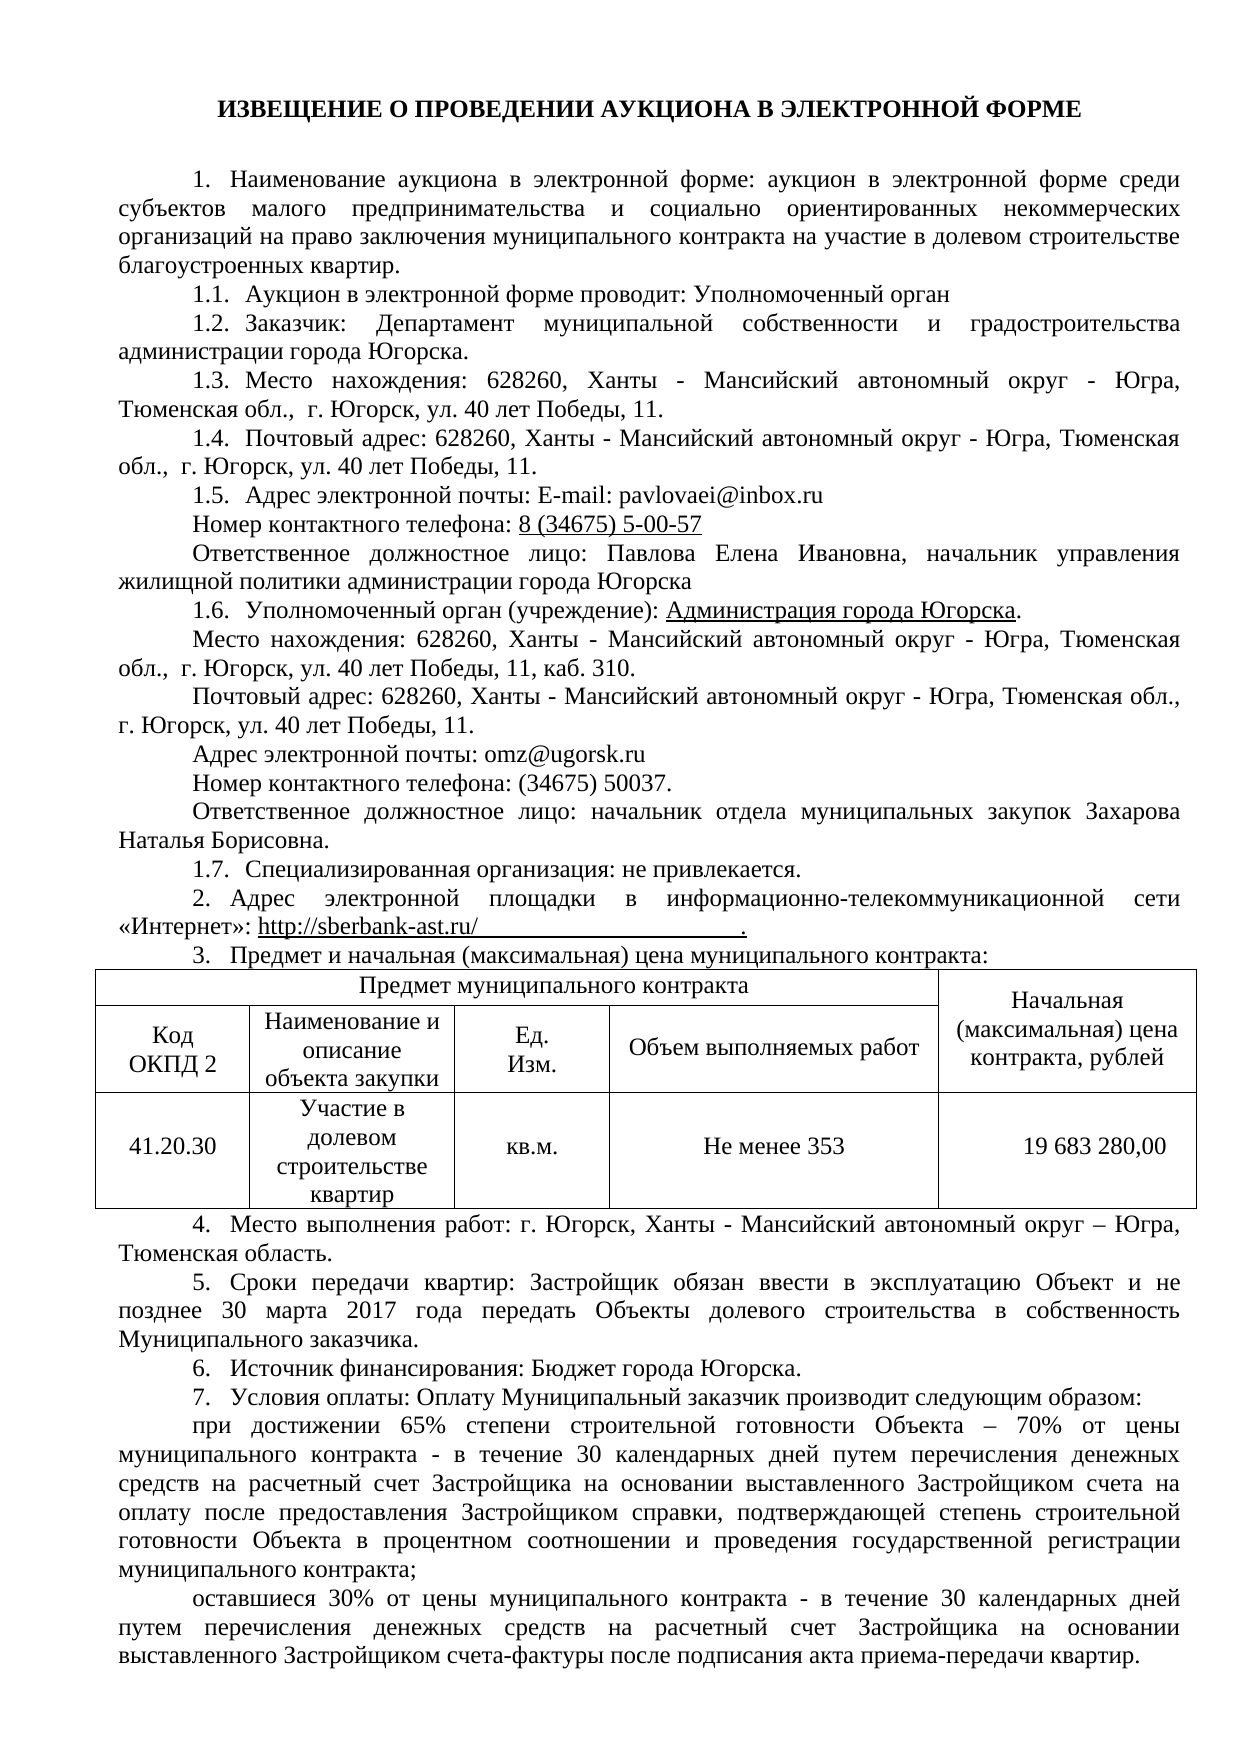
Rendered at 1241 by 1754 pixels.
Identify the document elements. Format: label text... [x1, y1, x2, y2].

text при достижении 65% степени строительной готовности Объекта – 70% от цены муниципального контракта - в течение 30 календарных дней путем перечисления денежных средств на расчетный счет Застройщика на основании выставленного Застройщиком счета на оплату после предоставления Застройщиком справки, подтверждающей степень строительной готовности Объекта в процентном соотношении и проведения государственной регистрации муниципального контракта; [118, 1411, 1181, 1583]
text Адрес электронной почты: omz@ugorsk.ru [118, 739, 1181, 768]
list Место нахождения: 628260, Ханты - Мансийский автономный округ - Югра, Тюменская обл., г. Югорск, ул. 40 лет Победы, 11. [118, 365, 1181, 423]
list Адрес электронной площадки в информационно-телекоммуникационной сети «Интернет»: http://sberbank-ast.ru/_____________________. [118, 883, 1181, 940]
table_cell Не менее 353 [610, 1093, 938, 1208]
text Ответственное должностное лицо: начальник отдела муниципальных закупок Захарова Наталья Борисовна. [118, 796, 1181, 854]
list Уполномоченный орган (учреждение): Администрация города Югорска. [118, 595, 1181, 624]
table_header Предмет муниципального контракта [96, 970, 938, 1005]
table_cell Участие в долевом строительстве квартир [250, 1093, 454, 1208]
list Предмет и начальная (максимальная) цена муниципального контракта: [118, 940, 1181, 969]
list Заказчик: Департамент муниципальной собственности и градостроительства администрации города Югорска. [118, 308, 1181, 365]
list Источник финансирования: Бюджет города Югорска. [118, 1353, 1181, 1382]
list Почтовый адрес: 628260, Ханты - Мансийский автономный округ - Югра, Тюменская обл., г. Югорск, ул. 40 лет Победы, 11. [118, 423, 1181, 480]
text Ответственное должностное лицо: Павлова Елена Ивановна, начальник управления жилищной политики администрации города Югорска [118, 538, 1181, 595]
text Номер контактного телефона: 8 (34675) 5-00-57 [118, 509, 1181, 538]
table_cell Объем выполняемых работ [610, 1006, 938, 1092]
list Специализированная организация: не привлекается. [118, 854, 1181, 883]
list Наименование аукциона в электронной форме: аукцион в электронной форме среди субъектов малого предпринимательства и социально ориентированных некоммерческих организаций на право заключения муниципального контракта на участие в долевом строительстве благоустроенных квартир. [118, 164, 1181, 279]
text ИЗВЕЩЕНИЕ О ПРОВЕДЕНИИ АУКЦИОНА В ЭЛЕКТРОННОЙ ФОРМЕ [118, 94, 1181, 123]
table_header Начальная (максимальная) цена контракта, рублей [939, 970, 1196, 1092]
list Сроки передачи квартир: Застройщик обязан ввести в эксплуатацию Объект и не позднее 30 марта 2017 года передать Объекты долевого строительства в собственность Муниципального заказчика. [118, 1267, 1181, 1353]
table_cell 19 683 280,00 [939, 1093, 1196, 1208]
list Условия оплаты: Оплату Муниципальный заказчик производит следующим образом: [118, 1382, 1181, 1411]
table_cell 41.20.30 [96, 1093, 249, 1208]
table_cell Наименование и описание объекта закупки [250, 1006, 454, 1092]
list Адрес электронной почты: E-mail: pavlovaei@inbox.ru [118, 480, 1181, 509]
text Место нахождения: 628260, Ханты - Мансийский автономный округ - Югра, Тюменская обл., г. Югорск, ул. 40 лет Победы, 11, каб. 310. [118, 624, 1181, 681]
table_cell Код ОКПД 2 [96, 1006, 249, 1092]
table_cell кв.м. [455, 1093, 609, 1208]
text оставшиеся 30% от цены муниципального контракта - в течение 30 календарных дней путем перечисления денежных средств на расчетный счет Застройщика на основании выставленного Застройщиком счета-фактуры после подписания акта приема-передачи квартир. [118, 1583, 1181, 1669]
text Номер контактного телефона: (34675) 50037. [118, 768, 1181, 796]
list Аукцион в электронной форме проводит: Уполномоченный орган [118, 279, 1181, 308]
text Почтовый адрес: 628260, Ханты - Мансийский автономный округ - Югра, Тюменская обл., г. Югорск, ул. 40 лет Победы, 11. [118, 681, 1181, 739]
list Место выполнения работ: г. Югорск, Ханты - Мансийский автономный округ – Югра, Тюменская область. [118, 1209, 1181, 1267]
table_cell Ед. Изм. [455, 1006, 609, 1092]
